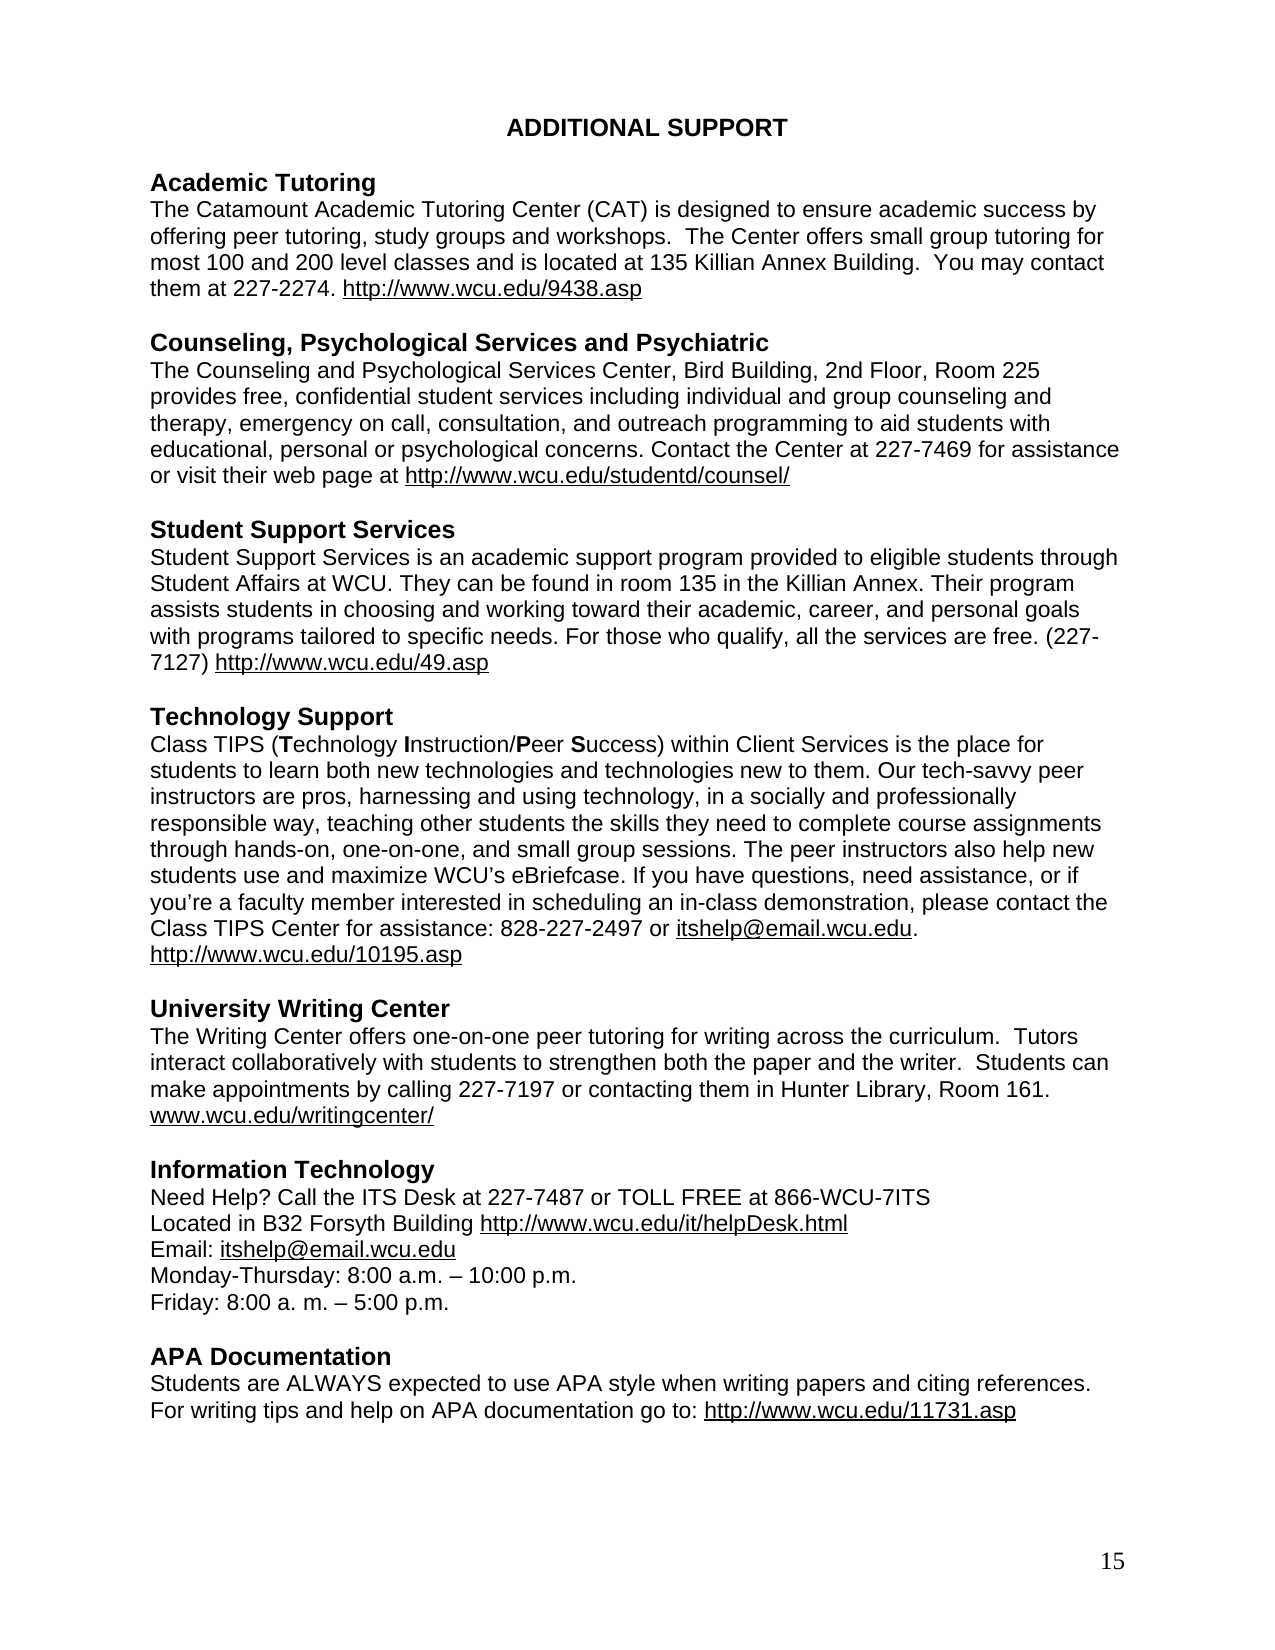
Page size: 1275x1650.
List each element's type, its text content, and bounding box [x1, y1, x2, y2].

text Student Support Services [150, 515, 1125, 544]
text Counseling, Psychological Services and Psychiatric [150, 328, 1125, 357]
text Student Support Services is an academic support program provided to eligible students through Student Affairs at WCU. They can be found in room 135 in the Killian Annex. Their program assists students in choosing and working toward their academic, career, and personal goals with programs tailored to specific needs. For those who qualify, all the services are free. (227-7127) http://www.wcu.edu/49.asp [150, 544, 1125, 676]
text Email: itshelp@email.wcu.edu [150, 1236, 1125, 1262]
text Academic Tutoring [150, 168, 1125, 196]
text Located in B32 Forsyth Building http://www.wcu.edu/it/helpDesk.html [150, 1210, 1125, 1236]
text ADDITIONAL SUPPORT [150, 112, 1144, 141]
text Technology Support [150, 702, 1125, 731]
text Need Help? Call the ITS Desk at 227-7487 or TOLL FREE at 866-WCU-7ITS [150, 1183, 1125, 1210]
text Friday: a. m. – [150, 1289, 1125, 1315]
text Information Technology [150, 1155, 1125, 1183]
text Students are ALWAYS expected to use APA style when writing papers and citing references. For writing tips and help on APA documentation go to: http://www.wcu.edu/11731.asp [150, 1370, 1125, 1423]
text Monday-Thursday: [150, 1262, 1125, 1289]
text The offers one-on-one peer tutoring for writing across the curriculum. Tutors interact collaboratively with students to strengthen both the paper and the writer. Students can make appointments by calling 227-7197 or contacting them in Hunter Library, Room 161. www.wcu.edu/writingcenter/ [150, 1023, 1125, 1128]
text APA Documentation [150, 1342, 1125, 1370]
text The Counseling and Psychological Services Center, Bird Building, 2nd Floor, Room 225 provides free, confidential student services including individual and group counseling and therapy, emergency on call, consultation, and outreach programming to aid students with educational, personal or psychological concerns. Contact the Center at 227-7469 for assistance or visit their web page at http://www.wcu.edu/studentd/counsel/ [150, 357, 1125, 489]
text Class TIPS (Technology Instruction/Peer Success) within Client Services is the place for students to learn both new technologies and technologies new to them. Our tech-savvy peer instructors are pros, harnessing and using technology, in a socially and professionally responsible way, teaching other students the skills they need to complete course assignments through hands-on, one-on-one, and small group sessions. The peer instructors also help new students use and maximize WCU’s eBriefcase. If you have questions, need assistance, or if you’re a faculty member interested in scheduling an in-class demonstration, please contact the Class TIPS Center for assistance: 828-227-2497 or itshelp@email.wcu.edu. http://www.wcu.edu/10195.asp [150, 731, 1125, 968]
text The Catamount Academic Tutoring Center (CAT) is designed to ensure academic success by offering peer tutoring, study groups and workshops. The Center offers small group tutoring for most 100 and 200 level classes and is located at 135 Killian Annex Building. You may contact them at 227-2274. http://www.wcu.edu/9438.asp [150, 196, 1125, 302]
